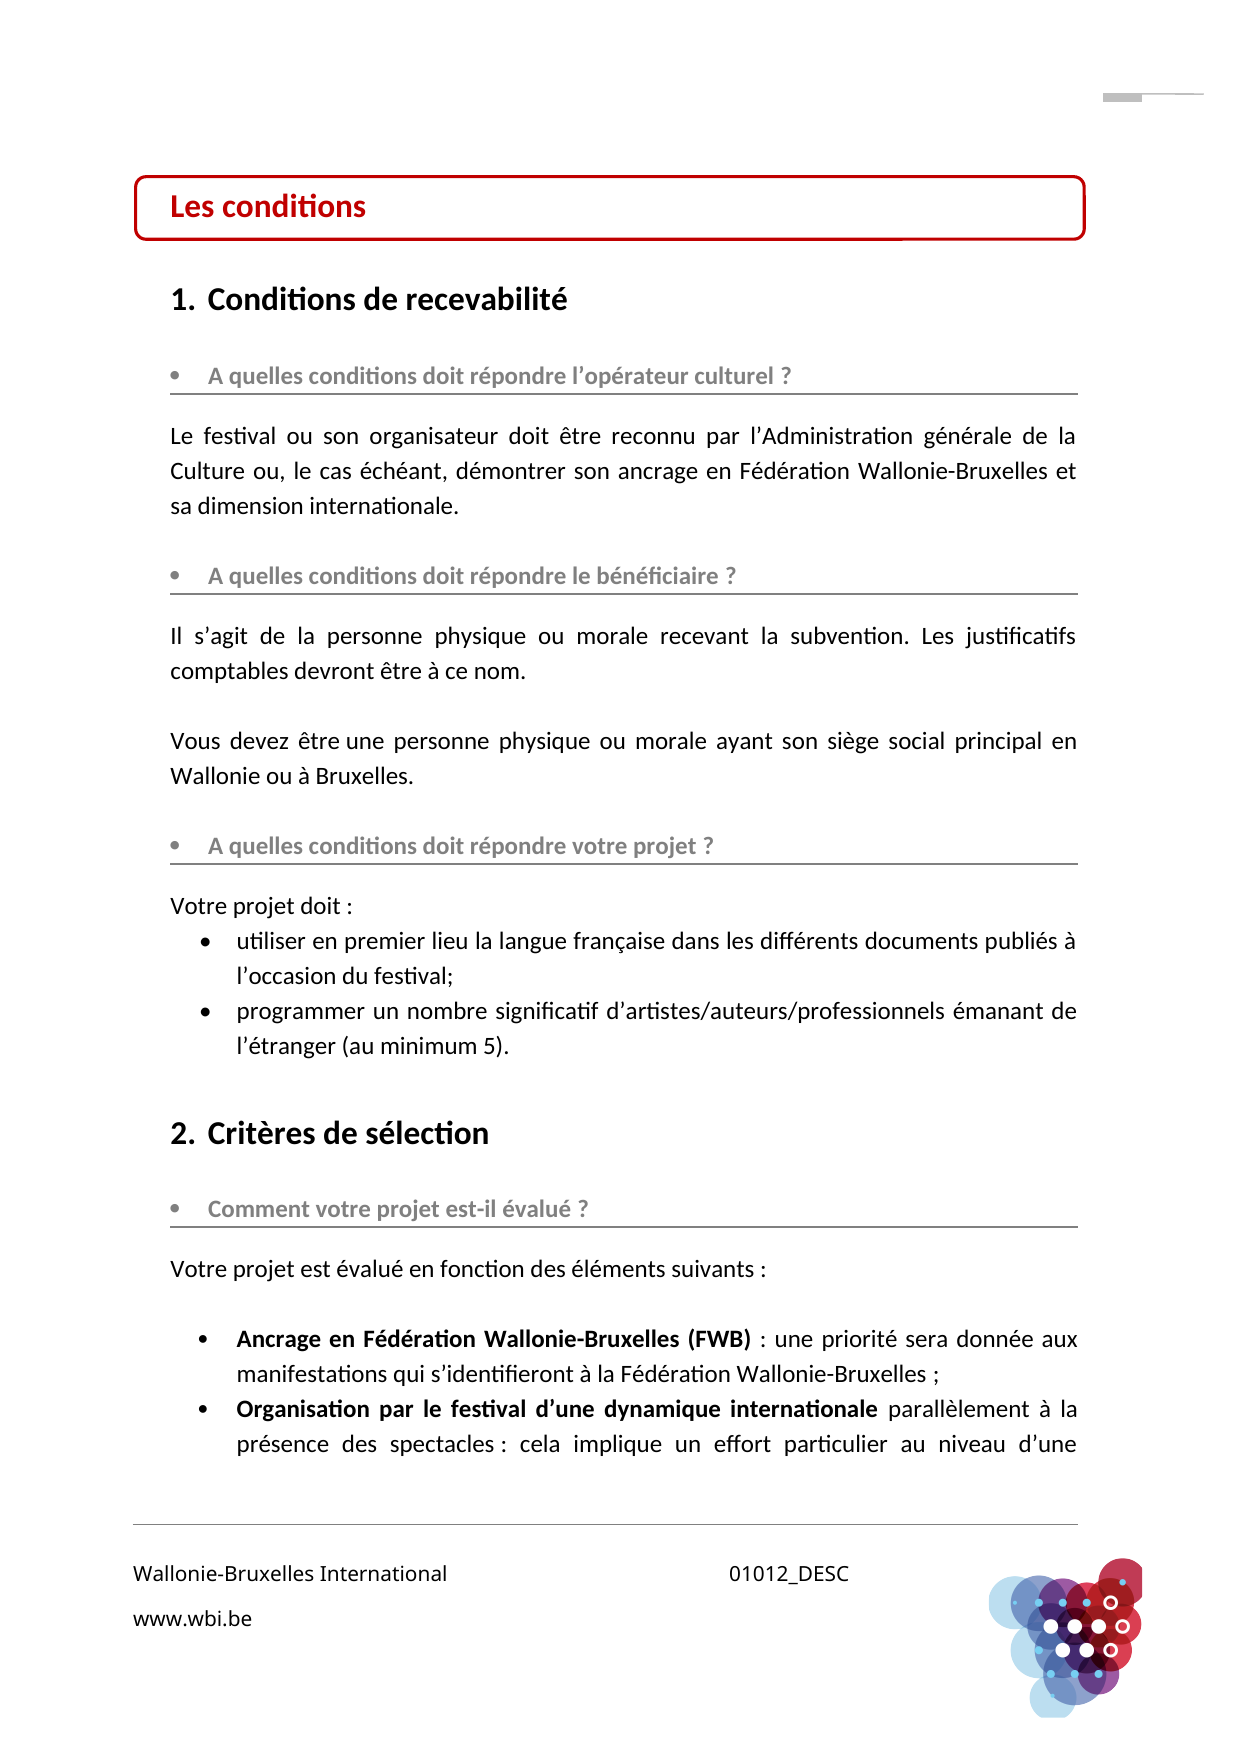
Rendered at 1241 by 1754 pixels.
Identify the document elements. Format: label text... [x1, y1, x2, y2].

list Ancrage en Fédération Wallonie-Bruxelles (FWB) : une priorité sera donnée aux manifestations qui s’identifieront à la Fédération Wallonie-Bruxelles ; [199, 1324, 1078, 1389]
subtitle Comment votre projet est-il évalué ? [170, 1194, 1078, 1226]
subtitle A quelles conditions doit répondre votre projet ? [170, 830, 1078, 863]
subtitle Conditions de recevabilité [170, 278, 1078, 319]
text Votre projet doit : [170, 890, 1078, 921]
subtitle Les conditions [170, 185, 1078, 226]
subtitle A quelles conditions doit répondre l’opérateur culturel ? [170, 360, 1078, 393]
list programmer un nombre significatif d’artistes/auteurs/professionnels émanant de l’étranger (au minimum 5). [199, 995, 1078, 1061]
picture [988, 1558, 1142, 1718]
subtitle Critères de sélection [170, 1112, 1078, 1153]
subtitle A quelles conditions doit répondre le bénéficiaire ? [170, 560, 1078, 593]
list utiliser en premier lieu la langue française dans les différents documents publiés à l’occasion du festival; [199, 925, 1078, 991]
text Votre projet est évalué en fonction des éléments suivants : [170, 1254, 1078, 1284]
text Il s’agit de la personne physique ou morale recevant la subvention. Les justificatifs comptables devront être à ce nom. [170, 620, 1078, 686]
text Vous devez être une personne physique ou morale ayant son siège social principal en Wallonie ou à Bruxelles. [170, 725, 1078, 791]
text Le festival ou son organisateur doit être reconnu par l’Administration générale de la Culture ou, le cas échéant, démontrer son ancrage en Fédération Wallonie-Bruxelles et sa dimension internationale. [170, 420, 1078, 521]
